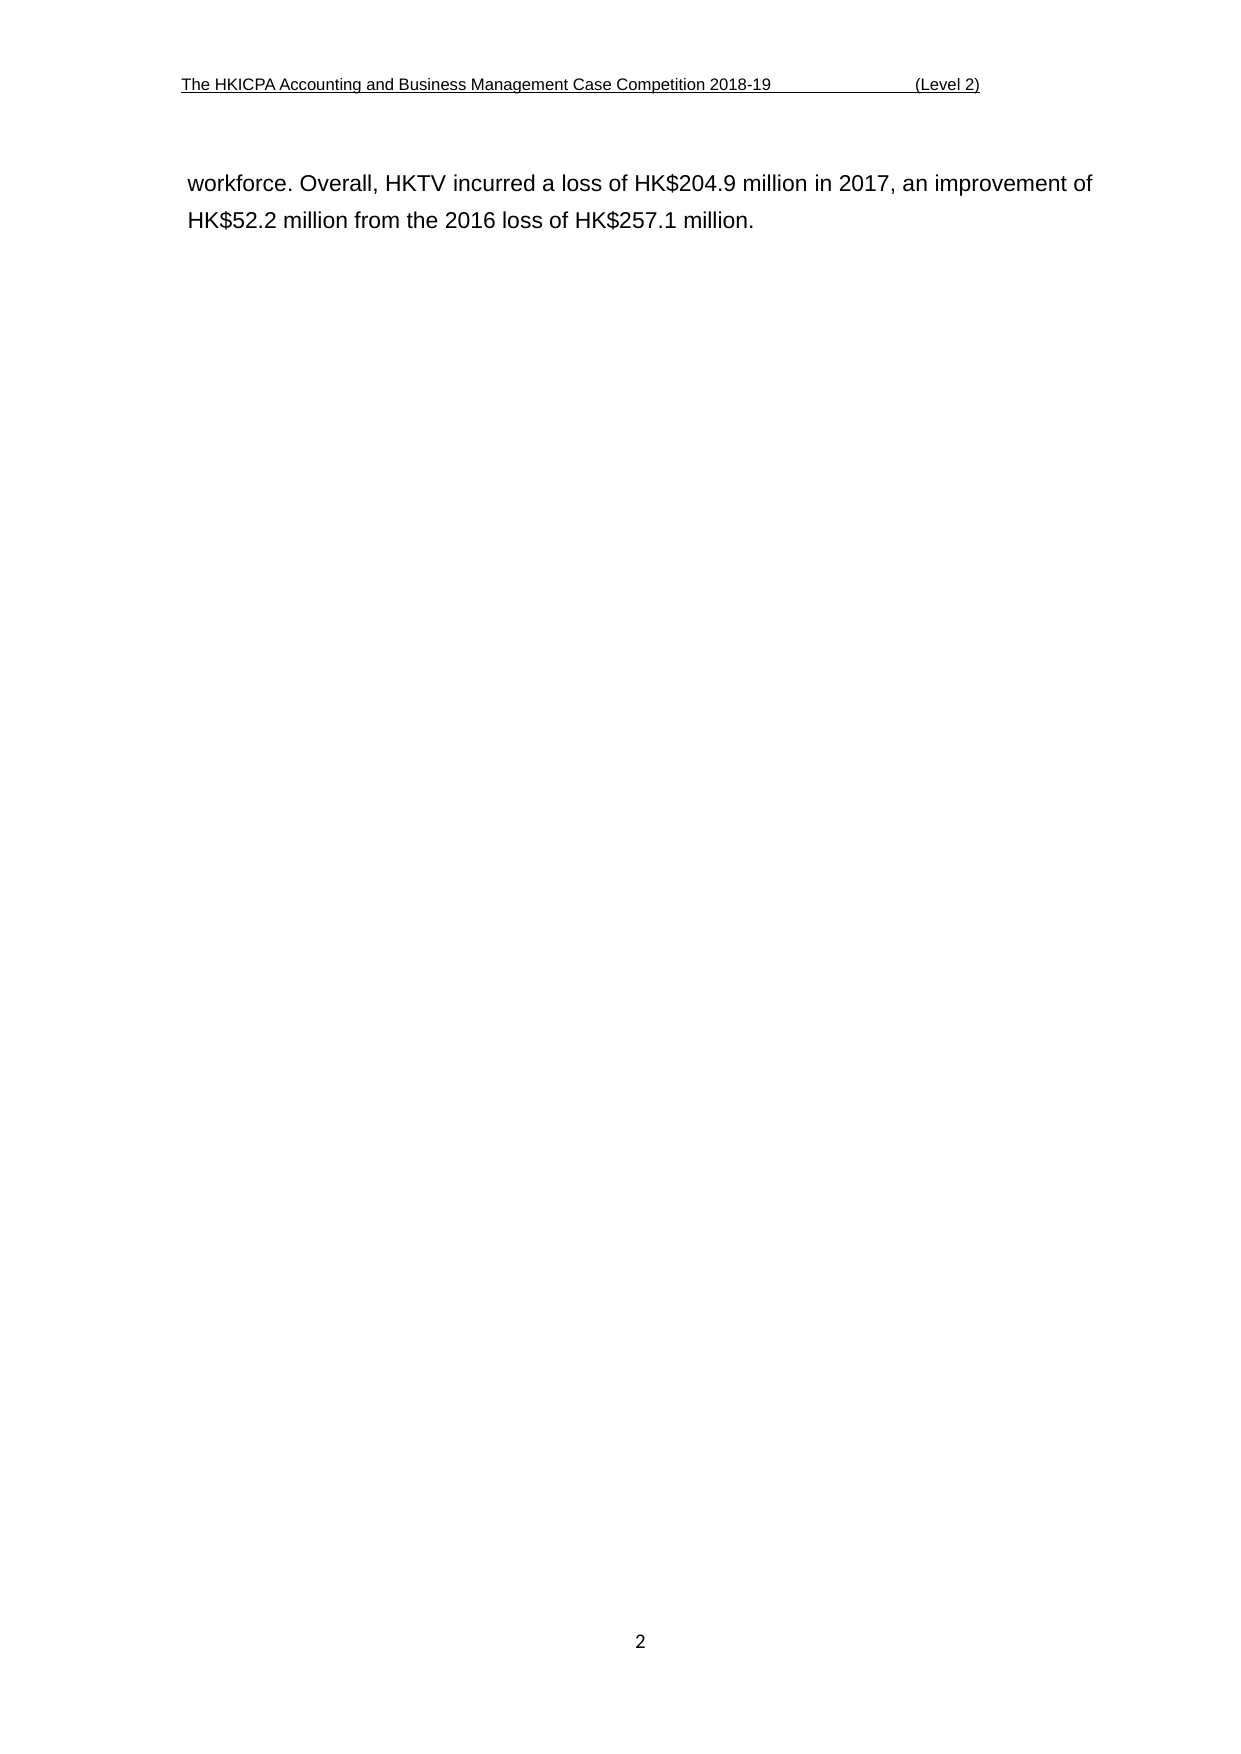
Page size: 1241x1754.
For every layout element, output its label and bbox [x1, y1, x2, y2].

text [187, 164, 1093, 239]
